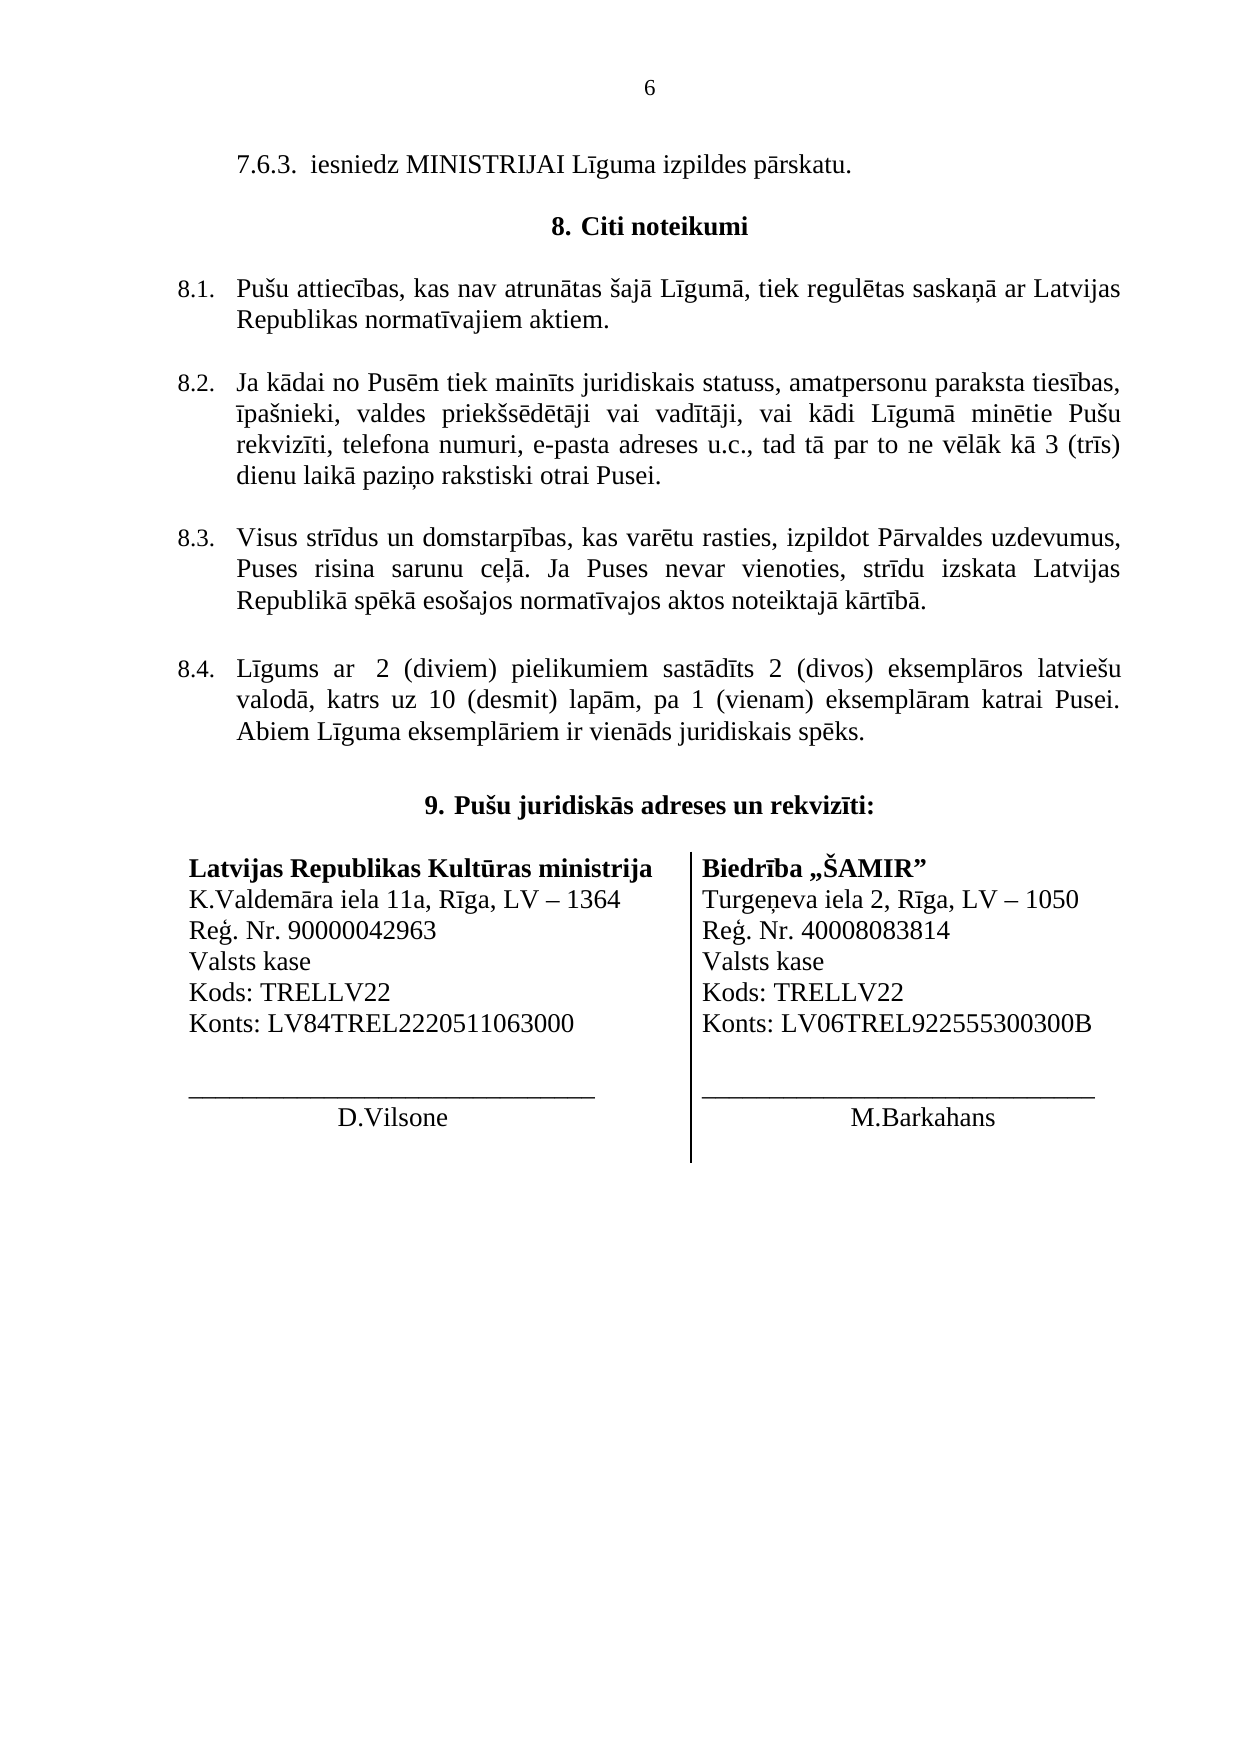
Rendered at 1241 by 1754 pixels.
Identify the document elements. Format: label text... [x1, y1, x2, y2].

list Līgums ar 2 (diviem) pielikumiem sastādīts 2 (divos) eksemplāros latviešu valodā, katrs uz 10 (desmit) lapām, pa 1 (vienam) eksemplāram katrai Pusei. Abiem Līguma eksemplāriem ir vienāds juridiskais spēks. [177, 652, 1122, 746]
list Visus strīdus un domstarpības, kas varētu rasties, izpildot Pārvaldes uzdevumus, Puses risina sarunu ceļā. Ja Puses nevar vienoties, strīdu izskata Latvijas Republikā spēkā esošajos normatīvajos aktos noteiktajā kārtībā. [177, 521, 1122, 615]
list Citi noteikumi [177, 210, 1122, 241]
table_header Latvijas Republikas Kultūras ministrija K.Valdemāra iela 11a, Rīga, LV – 1364 Reģ. Nr. 90000042963 Valsts kase Kods: TRELLV22 Konts: LV84TREL2220511063000 ______________________________ [177, 852, 690, 1101]
list Pušu attiecības, kas nav atrunātas šajā Līgumā, tiek regulētas saskaņā ar Latvijas Republikas normatīvajiem aktiem. [177, 272, 1122, 334]
list Pušu juridiskās adreses un rekvizīti: [177, 789, 1122, 821]
table_header Biedrība „ŠAMIR” Turgeņeva iela 2, Rīga, LV – 1050 Reģ. Nr. 40008083814 Valsts kase Kods: TRELLV22 Konts: LV06TREL922555300300B _____________________________ [692, 852, 1144, 1101]
list Ja kādai no Pusēm tiek mainīts juridiskais statuss, amatpersonu paraksta tiesības, īpašnieki, valdes priekšsēdētāji vai vadītāji, vai kādi Līgumā minētie Pušu rekvizīti, telefona numuri, e-pasta adreses u.c., tad tā par to ne vēlāk kā 3 (trīs) dienu laikā paziņo rakstiski otrai Pusei. [177, 366, 1122, 490]
table_cell D.Vilsone [177, 1101, 690, 1163]
list iesniedz MINISTRIJAI Līguma izpildes pārskatu. [236, 148, 1122, 179]
table_cell M.Barkahans [692, 1101, 1144, 1163]
